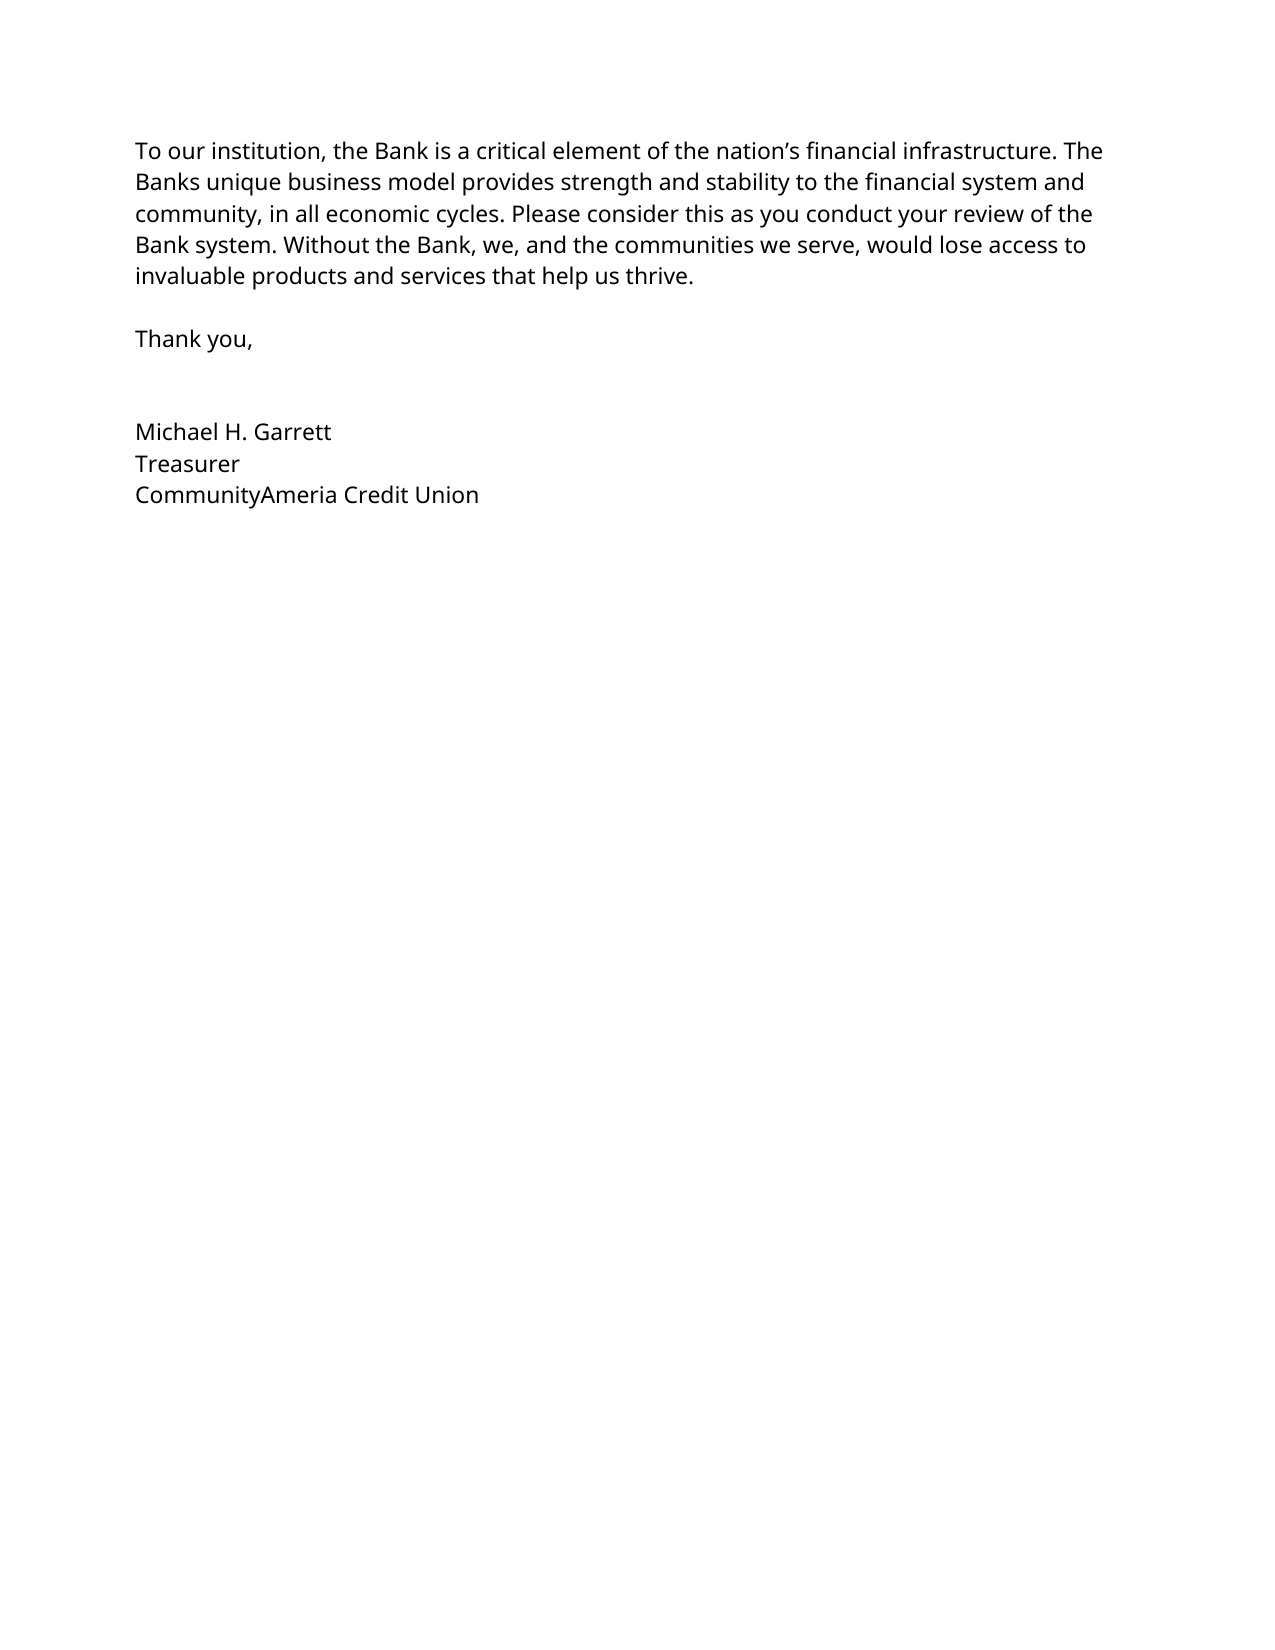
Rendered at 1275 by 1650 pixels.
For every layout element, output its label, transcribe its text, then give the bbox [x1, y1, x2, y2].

text Treasurer [135, 447, 1140, 479]
text To our institution, the Bank is a critical element of the nation’s financial infrastructure. The Banks unique business model provides strength and stability to the financial system and community, in all economic cycles. Please consider this as you conduct your review of the Bank system. Without the Bank, we, and the communities we serve, would lose access to invaluable products and services that help us thrive. [135, 135, 1140, 291]
text Thank you, [135, 322, 1140, 354]
text Michael H. Garrett [135, 416, 1140, 447]
text CommunityAmeria Credit Union [135, 479, 1140, 510]
